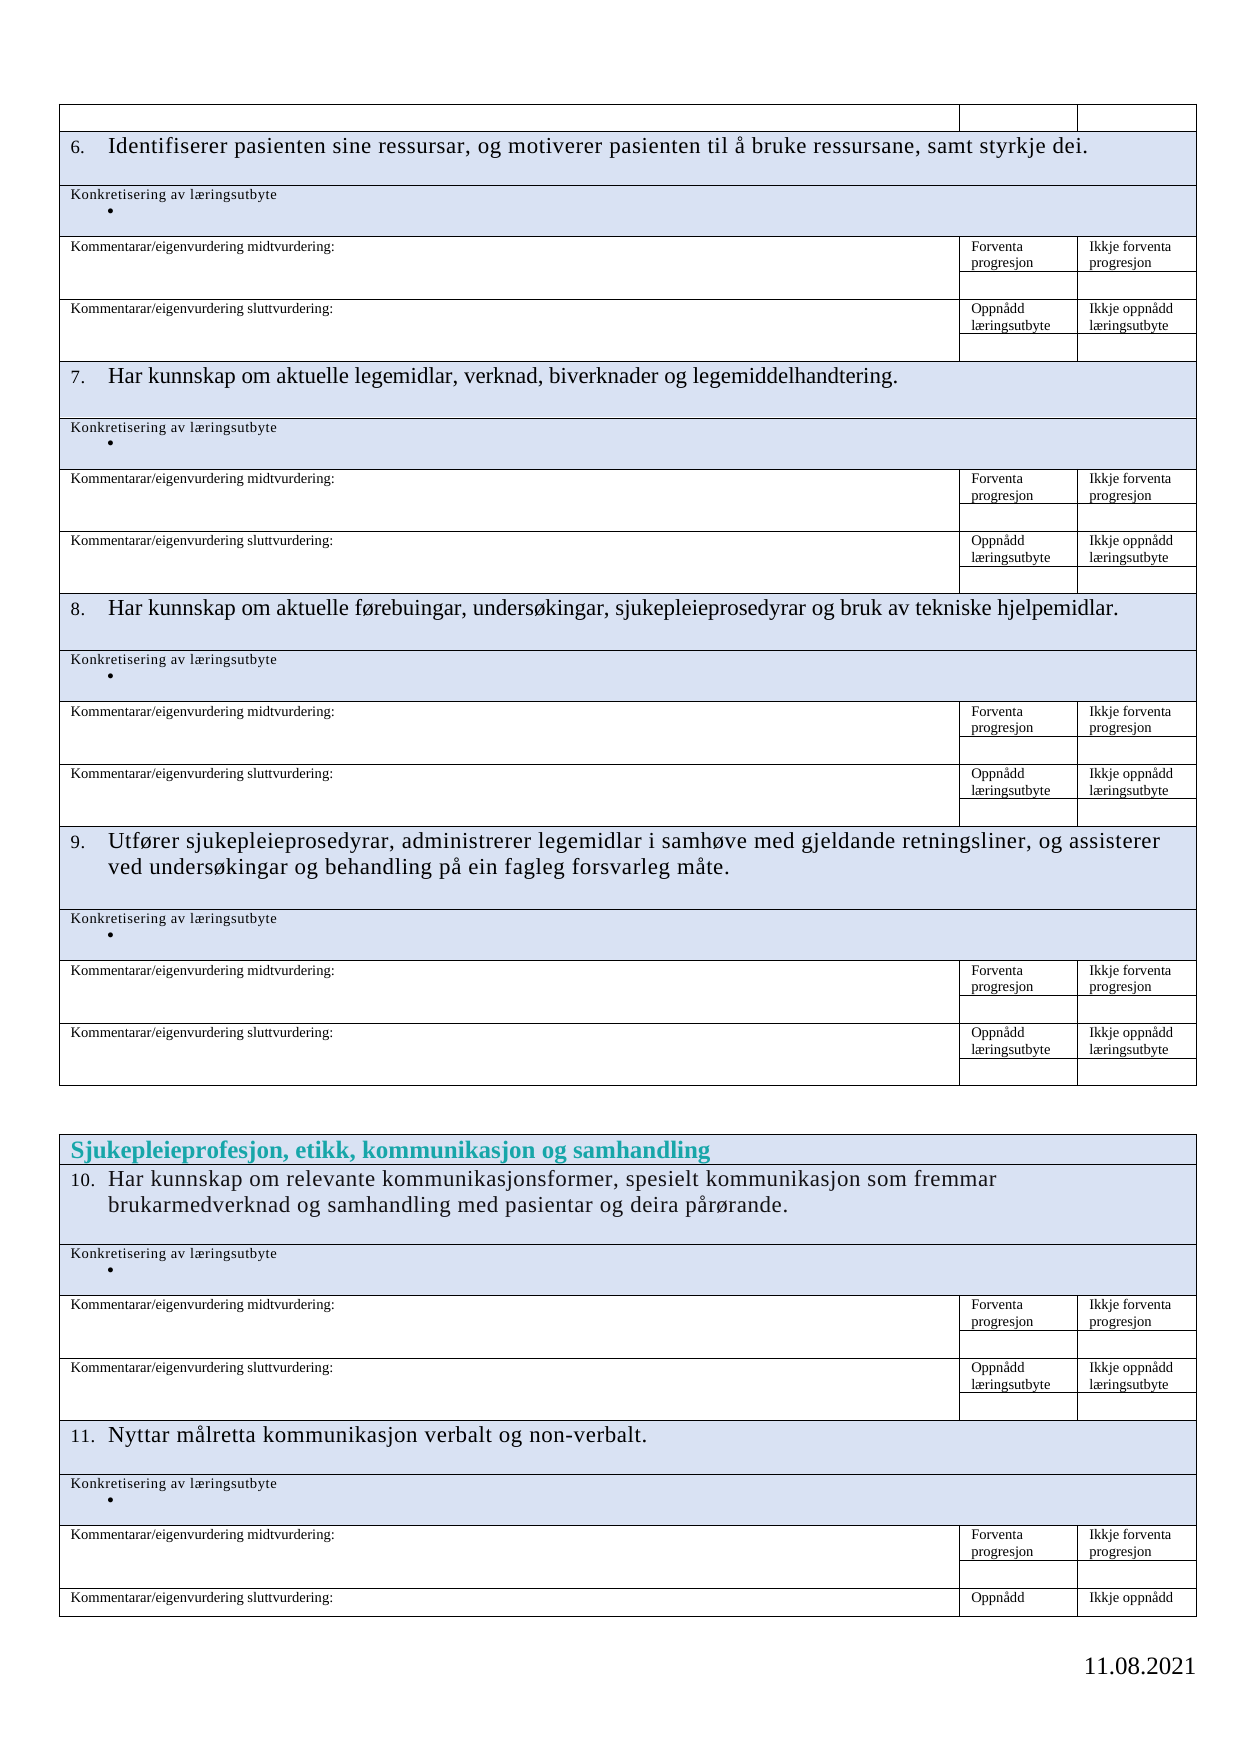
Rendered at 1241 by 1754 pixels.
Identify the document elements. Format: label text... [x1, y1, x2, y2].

table_cell Kommentarar/eigenvurdering midtvurdering: [60, 961, 959, 1023]
table_cell [1078, 1561, 1196, 1587]
table_cell Ikkje oppnådd læringsutbyte [1078, 1359, 1196, 1392]
table_cell Ikkje forventa progresjon [1078, 237, 1196, 271]
table_cell Ikkje oppnådd læringsutbyte [1078, 300, 1196, 333]
table_cell Forventa progresjon [960, 1296, 1077, 1330]
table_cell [60, 237, 959, 298]
table_cell Har kunnskap om aktuelle legemidlar, verknad, biverknader og legemiddelhandtering. [60, 362, 1196, 417]
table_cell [60, 105, 959, 131]
table_header Sjukepleieprofesjon, etikk, kommunikasjon og samhandling [60, 1135, 1196, 1164]
table_cell Oppnådd læringsutbyte [960, 1024, 1077, 1057]
table_cell [1078, 334, 1196, 361]
table_cell [960, 105, 1077, 131]
table_cell Ikkje forventa progresjon [1078, 470, 1196, 503]
table_cell Oppnådd læringsutbyte [960, 1359, 1077, 1392]
table_cell Oppnådd læringsutbyte [960, 765, 1077, 798]
table_cell Ikkje oppnådd læringsutbyte [1078, 765, 1196, 798]
table_cell Forventa progresjon [960, 961, 1077, 995]
table_cell Forventa progresjon [960, 1526, 1077, 1559]
table_cell Kommentarar/eigenvurdering midtvurdering: [60, 470, 959, 531]
table_cell Ikkje forventa progresjon [1078, 1296, 1196, 1330]
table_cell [60, 1589, 959, 1616]
table_cell Kommentarar/eigenvurdering sluttvurdering: [60, 300, 959, 361]
table_cell Konkretisering av læringsutbyte [60, 1475, 1196, 1525]
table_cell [960, 1589, 1077, 1616]
table_cell [960, 1059, 1077, 1085]
table_cell [960, 799, 1077, 826]
table_cell Kommentarar/eigenvurdering sluttvurdering: [60, 532, 959, 593]
table_cell [1078, 272, 1196, 298]
table_cell Kommentarar/eigenvurdering midtvurdering: [60, 702, 959, 764]
table_cell Kommentarar/eigenvurdering sluttvurdering: [60, 1359, 959, 1420]
table_cell Har kunnskap om relevante kommunikasjonsformer, spesielt kommunikasjon som fremmar brukarmedverknad og samhandling med pasientar og deira pårørande. [60, 1165, 1196, 1244]
table_cell Utfører sjukepleieprosedyrar, administrerer legemidlar i samhøve med gjeldande retningsliner, og assisterer ved undersøkingar og behandling på ein fagleg forsvarleg måte. [60, 827, 1196, 909]
table_cell Oppnådd læringsutbyte [960, 532, 1077, 566]
table_cell Ikkje oppnådd læringsutbyte [1078, 532, 1196, 566]
table_cell [960, 1393, 1077, 1420]
table_cell Ikkje forventa progresjon [1078, 1526, 1196, 1559]
table_cell Konkretisering av læringsutbyte [60, 651, 1196, 701]
table_cell Ikkje oppnådd læringsutbyte [1078, 1024, 1196, 1057]
table_cell [960, 272, 1077, 298]
table_cell Konkretisering av læringsutbyte [60, 1245, 1196, 1295]
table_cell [1078, 1589, 1196, 1616]
table_cell Har kunnskap om aktuelle førebuingar, undersøkingar, sjukepleieprosedyrar og bruk av tekniske hjelpemidlar. [60, 594, 1196, 650]
table_cell [960, 1561, 1077, 1587]
table_cell [960, 504, 1077, 531]
table_cell Kommentarar/eigenvurdering sluttvurdering: [60, 1024, 959, 1085]
table_cell Forventa progresjon [960, 470, 1077, 503]
table_cell [1078, 799, 1196, 826]
table_cell [1078, 504, 1196, 531]
table_cell Identifiserer pasienten sine ressursar, og motiverer pasienten til å bruke ressursane, samt styrkje dei. [60, 132, 1196, 185]
table_cell Oppnådd læringsutbyte [960, 300, 1077, 333]
table_cell Kommentarar/eigenvurdering midtvurdering: [60, 1296, 959, 1358]
table_cell Kommentarar/eigenvurdering sluttvurdering: [60, 765, 959, 826]
table_cell [1078, 996, 1196, 1023]
table_cell Nyttar målretta kommunikasjon verbalt og non-verbalt. [60, 1421, 1196, 1474]
table_cell Konkretisering av læringsutbyte [60, 186, 1196, 236]
table_cell [960, 737, 1077, 764]
table_cell Ikkje forventa progresjon [1078, 702, 1196, 736]
table_cell [960, 567, 1077, 593]
table_cell Konkretisering av læringsutbyte [60, 910, 1196, 960]
table_cell [960, 996, 1077, 1023]
table_cell [1078, 567, 1196, 593]
table_cell [1078, 1393, 1196, 1420]
table_cell [960, 334, 1077, 361]
table_cell [1078, 1331, 1196, 1358]
table_cell [1078, 105, 1196, 131]
table_cell Forventa progresjon [960, 237, 1077, 271]
table_cell Ikkje forventa progresjon [1078, 961, 1196, 995]
table_cell [1078, 1059, 1196, 1085]
table_cell [1078, 737, 1196, 764]
table_cell [960, 1331, 1077, 1358]
table_cell Konkretisering av læringsutbyte [60, 419, 1196, 469]
table_cell Kommentarar/eigenvurdering midtvurdering: [60, 1526, 959, 1587]
table_cell Forventa progresjon [960, 702, 1077, 736]
